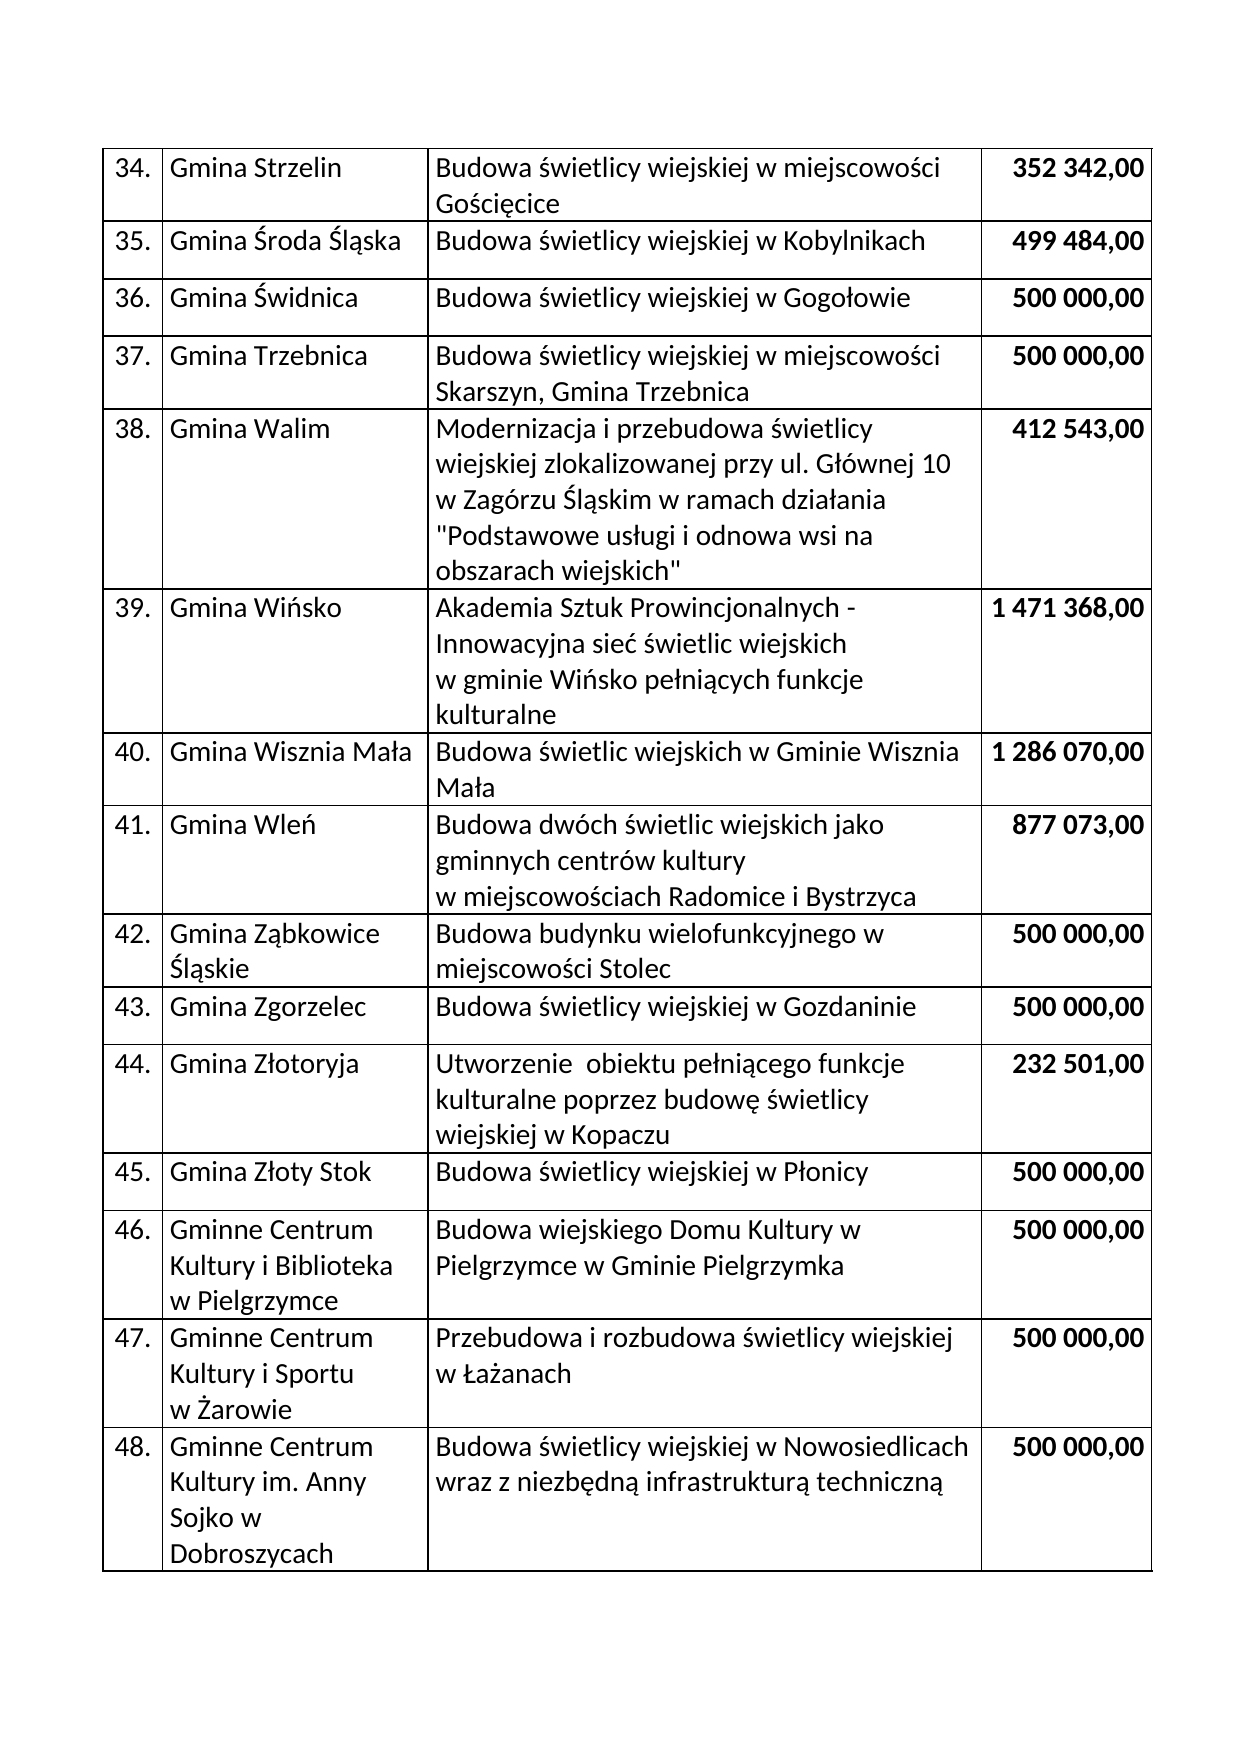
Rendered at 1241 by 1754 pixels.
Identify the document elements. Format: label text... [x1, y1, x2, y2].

table_cell 499 484,00 [982, 222, 1151, 278]
table_cell Gmina Świdnica [163, 280, 427, 335]
table_cell Budowa świetlicy wiejskiej w miejscowości Gościęcice [429, 149, 981, 220]
table_cell 500 000,00 [982, 1211, 1151, 1318]
table_cell 352 342,00 [982, 149, 1151, 220]
table_cell Budowa świetlic wiejskich w Gminie Wisznia Mała [429, 734, 981, 805]
table_cell Budowa świetlicy wiejskiej w Nowosiedlicach wraz z niezbędną infrastrukturą techniczną [429, 1428, 981, 1570]
table_cell Budowa wiejskiego Domu Kultury w Pielgrzymce w Gminie Pielgrzymka [429, 1211, 981, 1318]
table_cell 47. [104, 1320, 162, 1426]
table_cell Gmina Trzebnica [163, 337, 427, 408]
table_cell Gmina Ząbkowice Śląskie [163, 915, 427, 986]
table_cell Gminne Centrum Kultury i Sportu w Żarowie [163, 1320, 427, 1426]
table_cell Gmina Strzelin [163, 149, 427, 220]
table_cell Gmina Zgorzelec [163, 988, 427, 1043]
table_cell 500 000,00 [982, 337, 1151, 408]
table_cell Gmina Wisznia Mała [163, 734, 427, 805]
table_cell Budowa świetlicy wiejskiej w Kobylnikach [429, 222, 981, 278]
table_cell 500 000,00 [982, 280, 1151, 335]
table_cell Gminne Centrum Kultury i Biblioteka w Pielgrzymce [163, 1211, 427, 1318]
table_cell 877 073,00 [982, 806, 1151, 913]
table_cell 500 000,00 [982, 915, 1151, 986]
table_cell 500 000,00 [982, 1428, 1151, 1570]
table_cell Budowa budynku wielofunkcyjnego w miejscowości Stolec [429, 915, 981, 986]
table_cell 37. [104, 337, 162, 408]
table_cell Gmina Złotoryja [163, 1045, 427, 1152]
table_cell 44. [104, 1045, 162, 1152]
table_cell 40. [104, 734, 162, 805]
table_cell Gminne Centrum Kultury im. Anny Sojko w Dobroszycach [163, 1428, 427, 1570]
table_cell Gmina Złoty Stok [163, 1154, 427, 1209]
table_cell Akademia Sztuk Prowincjonalnych - Innowacyjna sieć świetlic wiejskich w gminie Wińsko pełniących funkcje kulturalne [429, 590, 981, 732]
table_cell Budowa świetlicy wiejskiej w Gozdaninie [429, 988, 981, 1043]
table_cell Budowa świetlicy wiejskiej w Gogołowie [429, 280, 981, 335]
table_cell 1 286 070,00 [982, 734, 1151, 805]
table_cell Budowa świetlicy wiejskiej w miejscowości Skarszyn, Gmina Trzebnica [429, 337, 981, 408]
table_cell 36. [104, 280, 162, 335]
table_cell 35. [104, 222, 162, 278]
table_cell Przebudowa i rozbudowa świetlicy wiejskiej w Łażanach [429, 1320, 981, 1426]
table_cell 500 000,00 [982, 1320, 1151, 1426]
table_cell 1 471 368,00 [982, 590, 1151, 732]
table_cell 48. [104, 1428, 162, 1570]
table_cell Modernizacja i przebudowa świetlicy wiejskiej zlokalizowanej przy ul. Głównej 10 w Zagórzu Śląskim w ramach działania "Podstawowe usługi i odnowa wsi na obszarach wiejskich" [429, 410, 981, 588]
table_cell 500 000,00 [982, 988, 1151, 1043]
table_cell Gmina Wleń [163, 806, 427, 913]
table_cell Budowa dwóch świetlic wiejskich jako gminnych centrów kultury w miejscowościach Radomice i Bystrzyca [429, 806, 981, 913]
table_cell Gmina Środa Śląska [163, 222, 427, 278]
table_cell Budowa świetlicy wiejskiej w Płonicy [429, 1154, 981, 1209]
table_cell 39. [104, 590, 162, 732]
table_cell 46. [104, 1211, 162, 1318]
table_cell 41. [104, 806, 162, 913]
table_cell 42. [104, 915, 162, 986]
table_cell 38. [104, 410, 162, 588]
table_cell 45. [104, 1154, 162, 1209]
table_cell 34. [104, 149, 162, 220]
table_cell 500 000,00 [982, 1154, 1151, 1209]
table_cell 43. [104, 988, 162, 1043]
table_cell Utworzenie obiektu pełniącego funkcje kulturalne poprzez budowę świetlicy wiejskiej w Kopaczu [429, 1045, 981, 1152]
table_cell Gmina Wińsko [163, 590, 427, 732]
table_cell 232 501,00 [982, 1045, 1151, 1152]
table_cell 412 543,00 [982, 410, 1151, 588]
table_cell Gmina Walim [163, 410, 427, 588]
